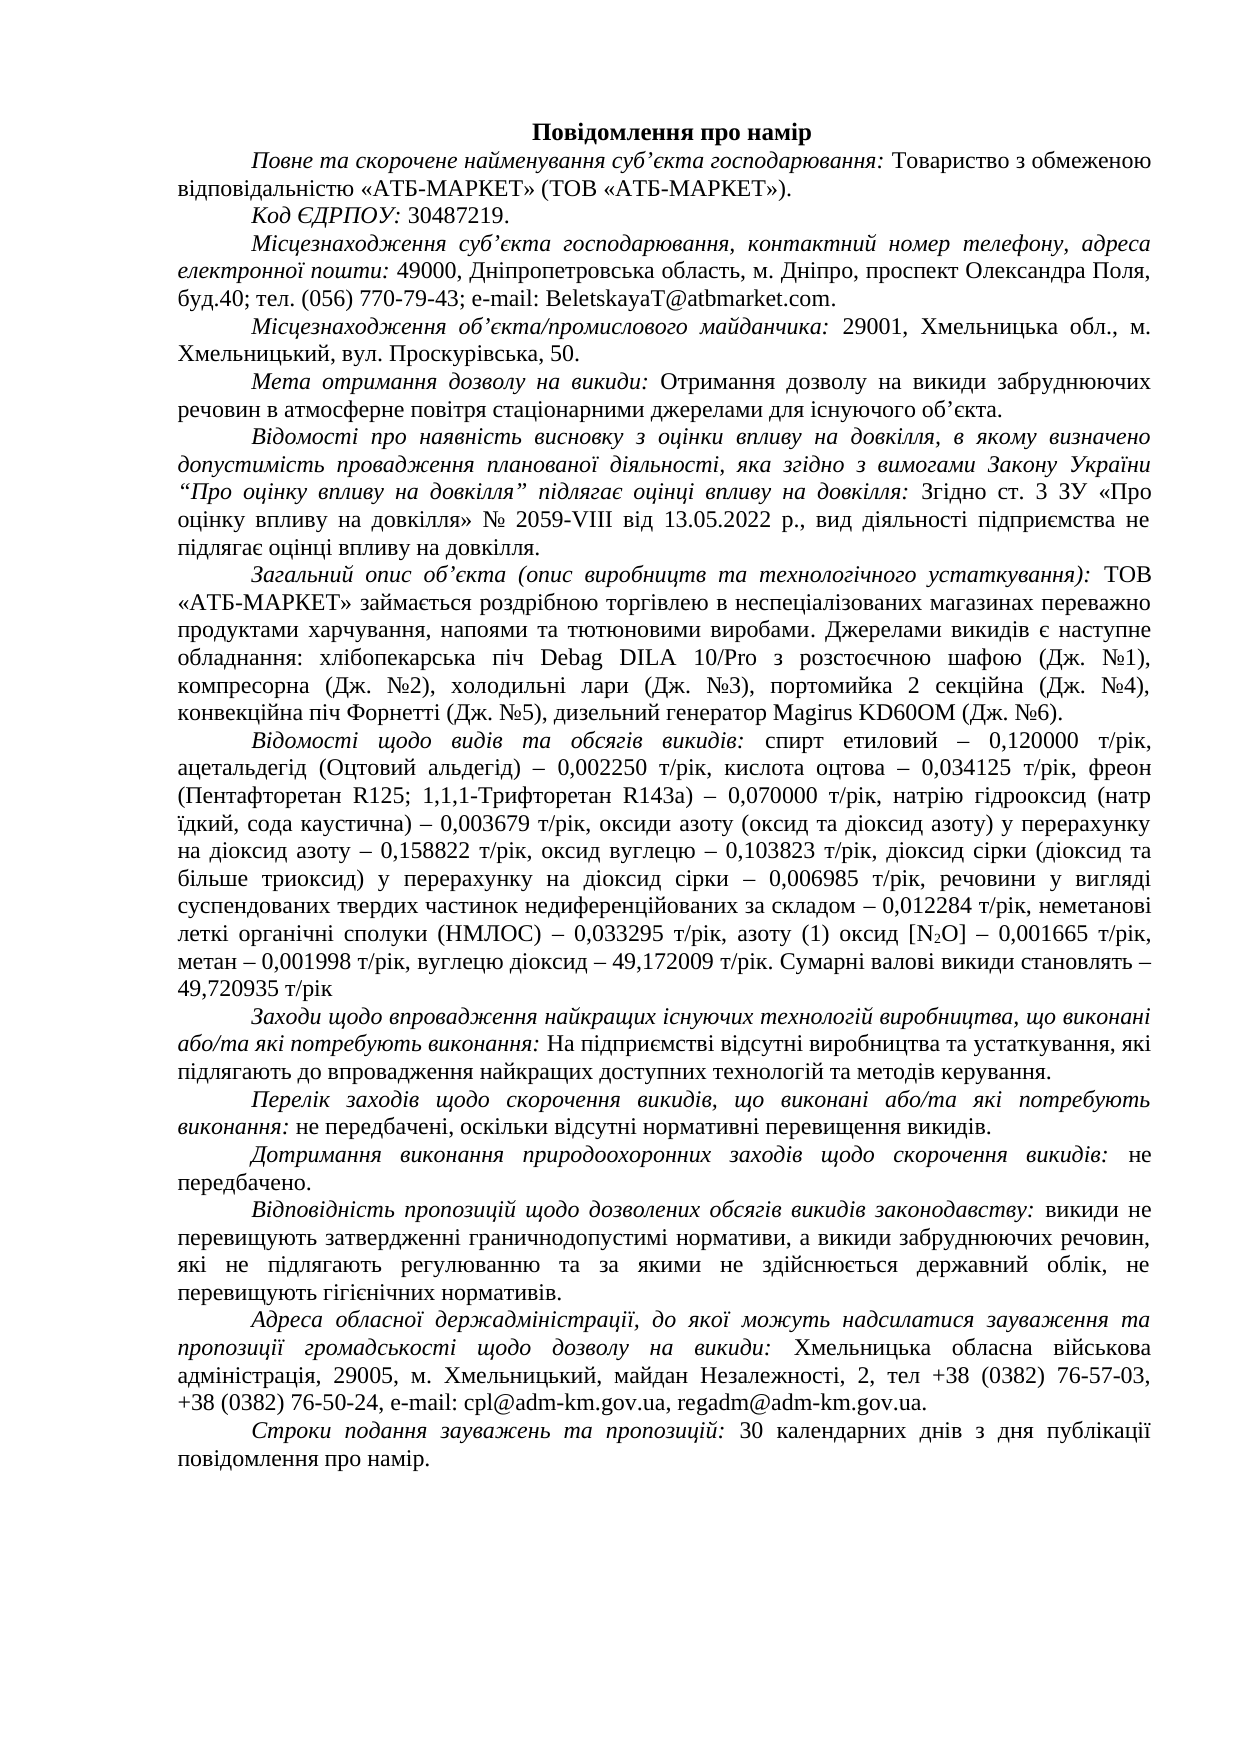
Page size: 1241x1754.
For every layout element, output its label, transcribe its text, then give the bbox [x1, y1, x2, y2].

text Дотримання виконання природоохоронних заходів щодо скорочення викидів: не передбачено. [177, 1140, 1152, 1195]
text Місцезнаходження об’єкта/промислового майданчика: 29001, Хмельницька обл., м. Хмельницький, вул. Проскурівська, 50. [177, 312, 1152, 367]
text Мета отримання дозволу на викиди: Отримання дозволу на викиди забруднюючих речовин в атмосферне повітря стаціонарними джерелами для існуючого об’єкта. [177, 367, 1152, 422]
text Місцезнаходження суб’єкта господарювання, контактний номер телефону, адреса електронної пошти: 49000, Дніпропетровська область, м. Дніпро, проспект Олександра Поля, буд.40; тел. (056) 770-79-43; e-mail: BeletskayaT@atbmarket.com. [177, 229, 1152, 312]
text Повідомлення про намір [177, 117, 1107, 146]
text Повне та скорочене найменування суб’єкта господарювання: Товариство з обмеженою відповідальністю «АТБ-МАРКЕТ» (ТОВ «АТБ-МАРКЕТ»). [177, 146, 1152, 201]
text Відомості щодо видів та обсягів викидів: спирт етиловий – 0,120000 т/рік, ацетальдегід (Оцтовий альдегід) – 0,002250 т/рік, кислота оцтова – 0,034125 т/рік, фреон (Пентафторетан R125; 1,1,1-Трифторетан R143a) – 0,070000 т/рік, натрію гідрооксид (натр їдкий, сода каустична) – 0,003679 т/рік, оксиди азоту (оксид та діоксид азоту) у перерахунку на діоксид азоту – 0,158822 т/рік, оксид вуглецю – 0,103823 т/рік, діоксид сірки (діоксид та більше триоксид) у перерахунку на діоксид сірки – 0,006985 т/рік, речовини у вигляді суспендованих твердих частинок недиференційованих за складом – 0,012284 т/рік, неметанові леткі органічні сполуки (НМЛОС) – 0,033295 т/рік, азоту (1) оксид [N2O] – 0,001665 т/рік, метан – 0,001998 т/рік, вуглецю діоксид – 49,172009 т/рік. Сумарні валові викиди становлять – 49,720935 т/рік [177, 726, 1152, 1002]
text Адреса обласної держадміністрації, до якої можуть надсилатися зауваження та пропозиції громадськості щодо дозволу на викиди: Хмельницька обласна військова адміністрація, 29005, м. Хмельницький, майдан Незалежності, 2, тел +38 (0382) 76-57-03, +38 (0382) 76-50-24, e-mail: cpl@adm-km.gov.ua, regadm@adm-km.gov.ua. [177, 1306, 1152, 1416]
text Код ЄДРПОУ: 30487219. [177, 201, 1152, 229]
text Загальний опис об’єкта (опис виробництв та технологічного устаткування): ТОВ «АТБ-МАРКЕТ» займається роздрібною торгівлею в неспеціалізованих магазинах переважно продуктами харчування, напоями та тютюновими виробами. Джерелами викидів є наступне обладнання: хлібопекарська піч Debag DILA 10/Pro з розстоєчною шафою (Дж. №1), компресорна (Дж. №2), холодильні лари (Дж. №3), портомийка 2 секційна (Дж. №4), конвекційна піч Форнетті (Дж. №5), дизельний генератор Magirus KD60OM (Дж. №6). [177, 560, 1152, 726]
text Відповідність пропозицій щодо дозволених обсягів викидів законодавству: викиди не перевищують затвердженні граничнодопустимі нормативи, а викиди забруднюючих речовин, які не підлягають регулюванню та за якими не здійснюється державний облік, не перевищують гігієнічних нормативів. [177, 1195, 1152, 1306]
text Строки подання зауважень та пропозицій: 30 календарних днів з дня публікації повідомлення про намір. [177, 1416, 1152, 1471]
text Заходи щодо впровадження найкращих існуючих технологій виробництва, що виконані або/та які потребують виконання: На підприємстві відсутні виробництва та устаткування, які підлягають до впровадження найкращих доступних технологій та методів керування. [177, 1002, 1152, 1085]
text Перелік заходів щодо скорочення викидів, що виконані або/та які потребують виконання: не передбачені, оскільки відсутні нормативні перевищення викидів. [177, 1085, 1152, 1140]
text Відомості про наявність висновку з оцінки впливу на довкілля, в якому визначено допустимість провадження планованої діяльності, яка згідно з вимогами Закону України “Про оцінку впливу на довкілля” підлягає оцінці впливу на довкілля: Згідно ст. 3 ЗУ «Про оцінку впливу на довкілля» № 2059-VIII від 13.05.2022 р., вид діяльності підприємства не підлягає оцінці впливу на довкілля. [177, 422, 1152, 560]
